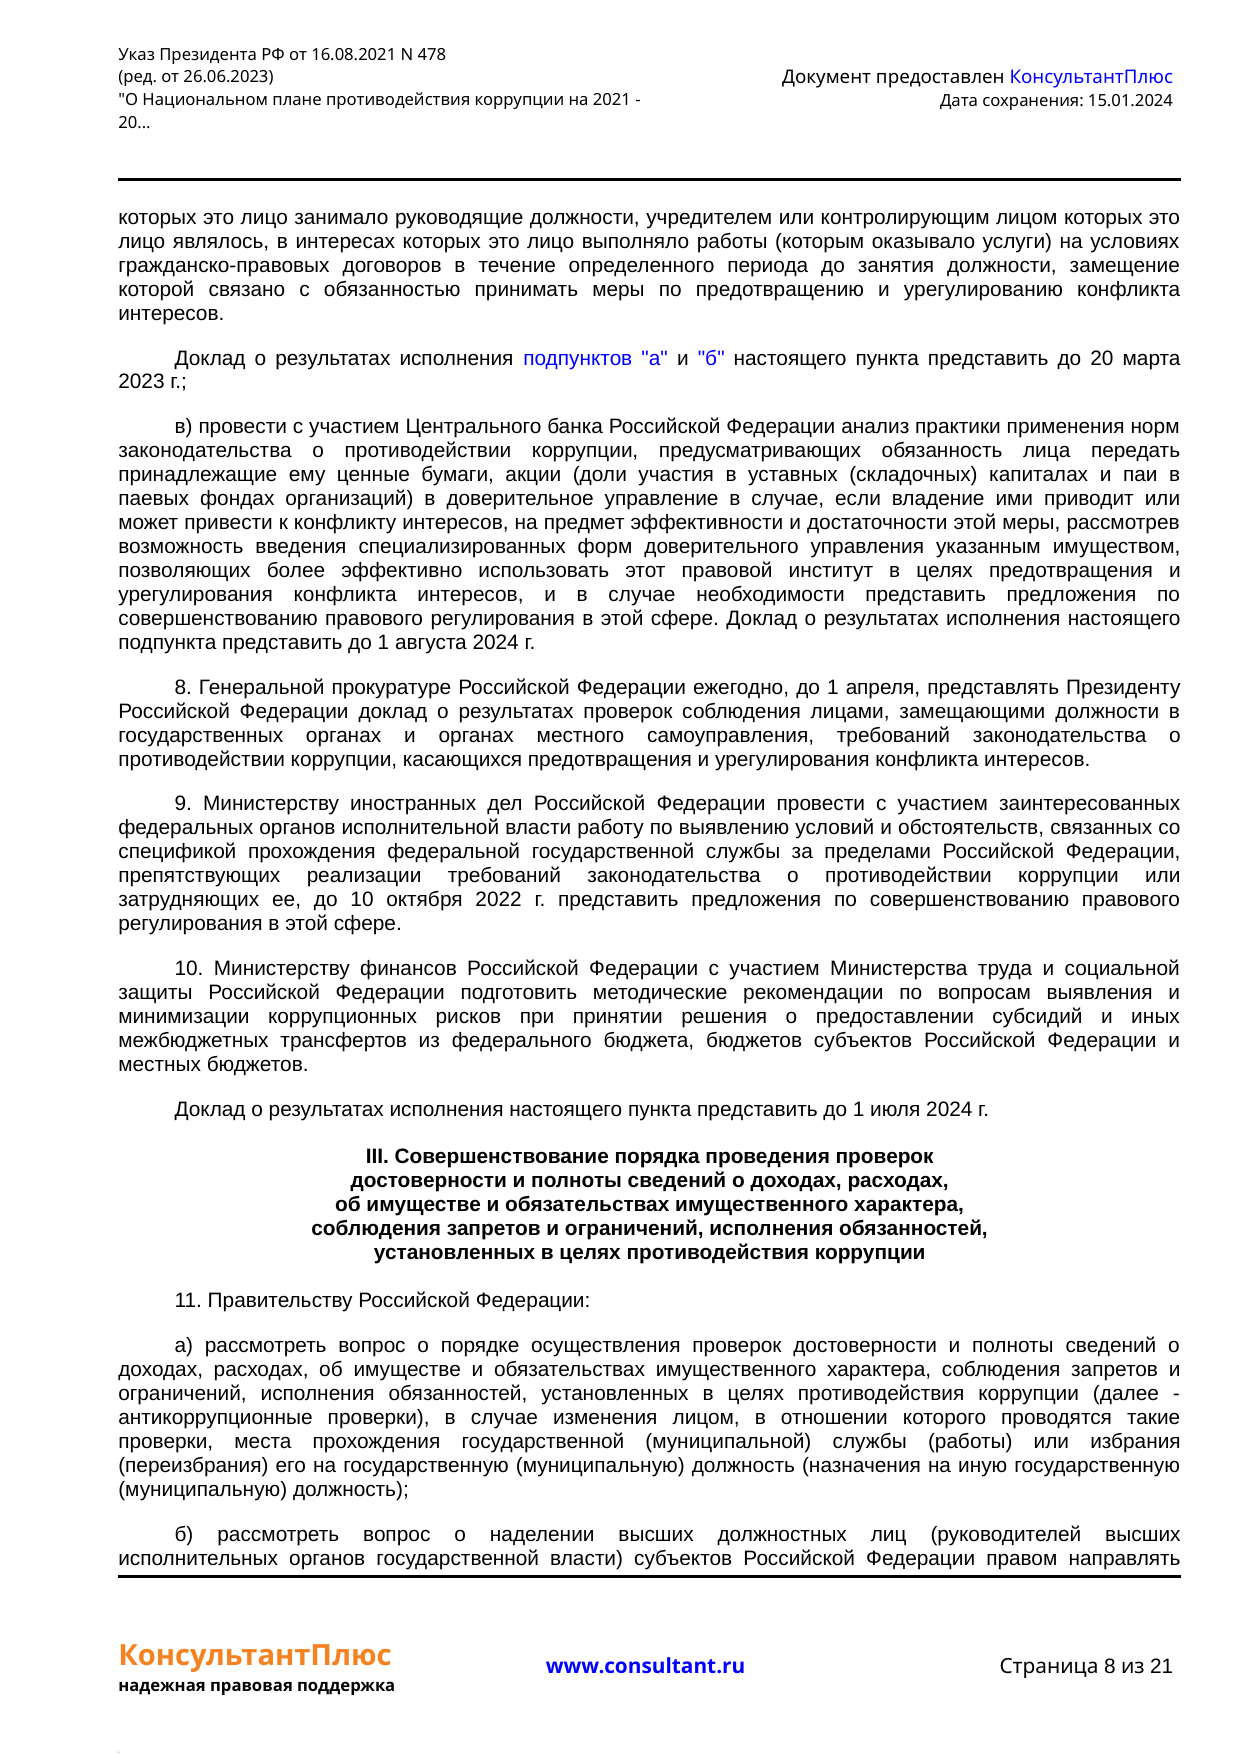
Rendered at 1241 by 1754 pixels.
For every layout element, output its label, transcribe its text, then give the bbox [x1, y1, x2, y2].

text 8. Генеральной прокуратуре Российской Федерации ежегодно, до 1 апреля, представлять Президенту Российской Федерации доклад о результатах проверок соблюдения лицами, замещающими должности в государственных органах и органах местного самоуправления, требований законодательства о противодействии коррупции, касающихся предотвращения и урегулирования конфликта интересов. [118, 674, 1181, 770]
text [118, 205, 1181, 324]
text 10. Министерству финансов Российской Федерации с участием Министерства труда и социальной защиты Российской Федерации подготовить методические рекомендации по вопросам выявления и минимизации коррупционных рисков при принятии решения о предоставлении субсидий и иных межбюджетных трансфертов из федерального бюджета, бюджетов субъектов Российской Федерации и местных бюджетов. [118, 956, 1181, 1076]
title соблюдения запретов и ограничений, исполнения обязанностей, [118, 1216, 1181, 1240]
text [118, 1521, 1181, 1569]
text в) провести с участием Центрального банка Российской Федерации анализ практики применения норм законодательства о противодействии коррупции, предусматривающих обязанность лица передать принадлежащие ему ценные бумаги, акции (доли участия в уставных (складочных) капиталах и паи в паевых фондах организаций) в доверительное управление в случае, если владение ими приводит или может привести к конфликту интересов, на предмет эффективности и достаточности этой меры, рассмотрев возможность введения специализированных форм доверительного управления указанным имуществом, позволяющих более эффективно использовать этот правовой институт в целях предотвращения и урегулирования конфликта интересов, и в случае необходимости представить предложения по совершенствованию правового регулирования в этой сфере. Доклад о результатах исполнения настоящего подпункта представить до 1 августа 2024 г. [118, 414, 1181, 654]
title об имуществе и обязательствах имущественного характера, [118, 1192, 1181, 1216]
text Доклад о результатах исполнения подпунктов "а" и "б" настоящего пункта представить до 20 марта 2023 г.; [118, 345, 1181, 393]
text Доклад о результатах исполнения настоящего пункта представить до 1 июля 2024 г. [118, 1096, 1181, 1120]
title достоверности и полноты сведений о доходах, расходах, [118, 1168, 1181, 1192]
text а) рассмотреть вопрос о порядке осуществления проверок достоверности и полноты сведений о доходах, расходах, об имуществе и обязательствах имущественного характера, соблюдения запретов и ограничений, исполнения обязанностей, установленных в целях противодействия коррупции (далее - антикоррупционные проверки), в случае изменения лицом, в отношении которого проводятся такие проверки, места прохождения государственной (муниципальной) службы (работы) или избрания (переизбрания) его на государственную (муниципальную) должность (назначения на иную государственную (муниципальную) должность); [118, 1333, 1181, 1501]
text 11. Правительству Российской Федерации: [118, 1288, 1181, 1312]
title установленных в целях противодействия коррупции [118, 1240, 1181, 1264]
title III. Совершенствование порядка проведения проверок [118, 1144, 1181, 1168]
text 9. Министерству иностранных дел Российской Федерации провести с участием заинтересованных федеральных органов исполнительной власти работу по выявлению условий и обстоятельств, связанных со спецификой прохождения федеральной государственной службы за пределами Российской Федерации, препятствующих реализации требований законодательства о противодействии коррупции или затрудняющих ее, до 10 октября 2022 г. представить предложения по совершенствованию правового регулирования в этой сфере. [118, 791, 1181, 935]
